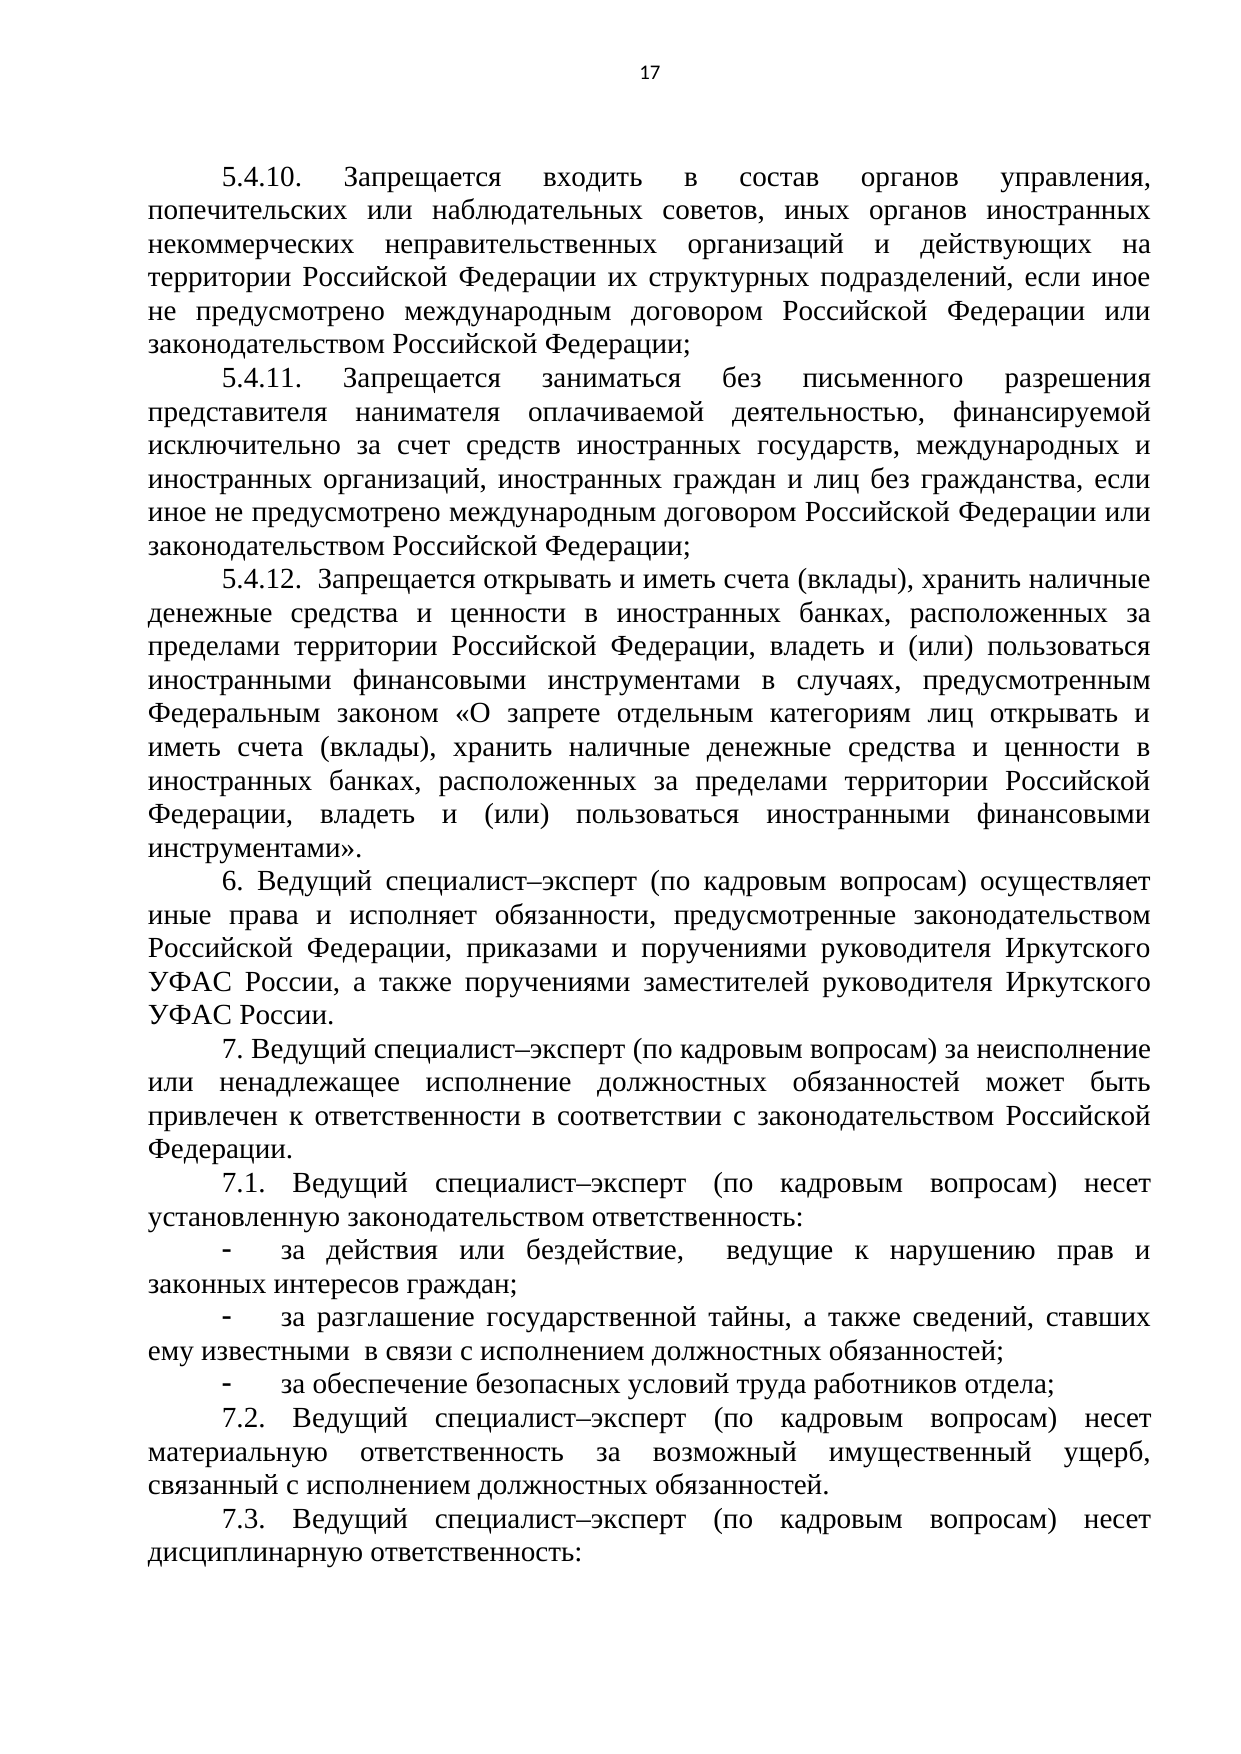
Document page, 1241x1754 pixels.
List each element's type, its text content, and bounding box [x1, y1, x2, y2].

list за разглашение государственной тайны, а также сведений, ставших ему известными в связи с исполнением должностных обязанностей; [148, 1299, 1152, 1367]
text 6. Ведущий специалист–эксперт (по кадровым вопросам) осуществляет иные права и исполняет обязанности, предусмотренные законодательством Российской Федерации, приказами и поручениями руководителя Иркутского УФАС России, а также поручениями заместителей руководителя Иркутского УФАС России. [148, 863, 1152, 1031]
text 7.2. Ведущий специалист–эксперт (по кадровым вопросам) несет материальную ответственность за возможный имущественный ущерб, связанный с исполнением должностных обязанностей. [148, 1400, 1152, 1501]
list за действия или бездействие, ведущие к нарушению прав и законных интересов граждан; [148, 1232, 1152, 1299]
text 5.4.11. Запрещается заниматься без письменного разрешения представителя нанимателя оплачиваемой деятельностью, финансируемой исключительно за счет средств иностранных государств, международных и иностранных организаций, иностранных граждан и лиц без гражданства, если иное не предусмотрено международным договором Российской Федерации или законодательством Российской Федерации; [148, 360, 1152, 561]
text 5.4.10. Запрещается входить в состав органов управления, попечительских или наблюдательных советов, иных органов иностранных некоммерческих неправительственных организаций и действующих на территории Российской Федерации их структурных подразделений, если иное не предусмотрено международным договором Российской Федерации или законодательством Российской Федерации; [148, 159, 1152, 360]
text 7. Ведущий специалист–эксперт (по кадровым вопросам) за неисполнение или ненадлежащее исполнение должностных обязанностей может быть привлечен к ответственности в соответствии с законодательством Российской Федерации. [148, 1031, 1152, 1165]
text 7.3. Ведущий специалист–эксперт (по кадровым вопросам) несет дисциплинарную ответственность: [148, 1501, 1152, 1568]
text 5.4.12. Запрещается открывать и иметь счета (вклады), хранить наличные денежные средства и ценности в иностранных банках, расположенных за пределами территории Российской Федерации, владеть и (или) пользоваться иностранными финансовыми инструментами в случаях, предусмотренным Федеральным законом «О запрете отдельным категориям лиц открывать и иметь счета (вклады), хранить наличные денежные средства и ценности в иностранных банках, расположенных за пределами территории Российской Федерации, владеть и (или) пользоваться иностранными финансовыми инструментами». [148, 561, 1152, 863]
text 7.1. Ведущий специалист–эксперт (по кадровым вопросам) несет установленную законодательством ответственность: [148, 1165, 1152, 1232]
list за обеспечение безопасных условий труда работников отдела; [148, 1367, 1152, 1400]
